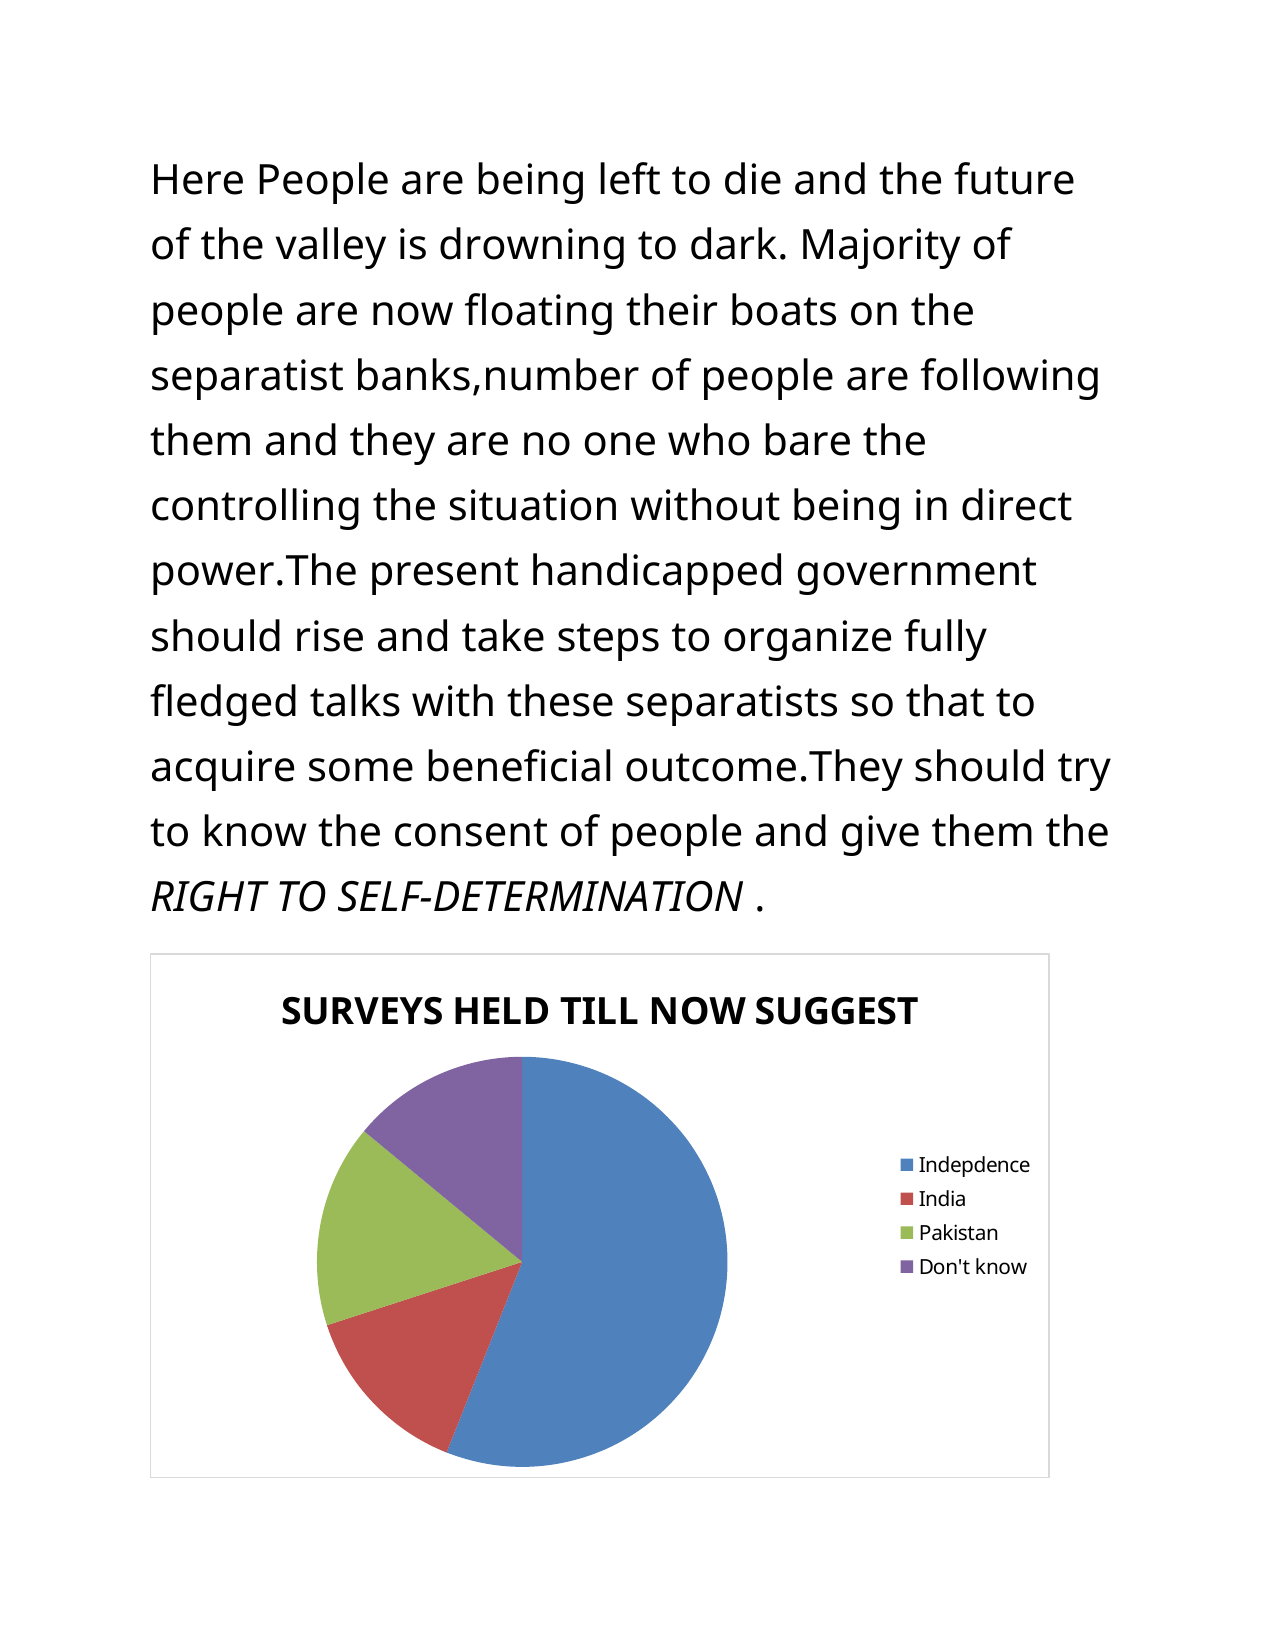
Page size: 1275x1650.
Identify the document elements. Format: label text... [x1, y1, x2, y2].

text Here People are being left to die and the future of the valley is drowning to dark. Majority of people are now floating their boats on the separatist banks,number of people are following them and they are no one who bare the controlling the situation without being in direct power.The present handicapped government should rise and take steps to organize fully fledged talks with these separatists so that to acquire some beneficial outcome.They should try to know the consent of people and give them the RIGHT TO SELF-DETERMINATION . [150, 150, 1125, 924]
